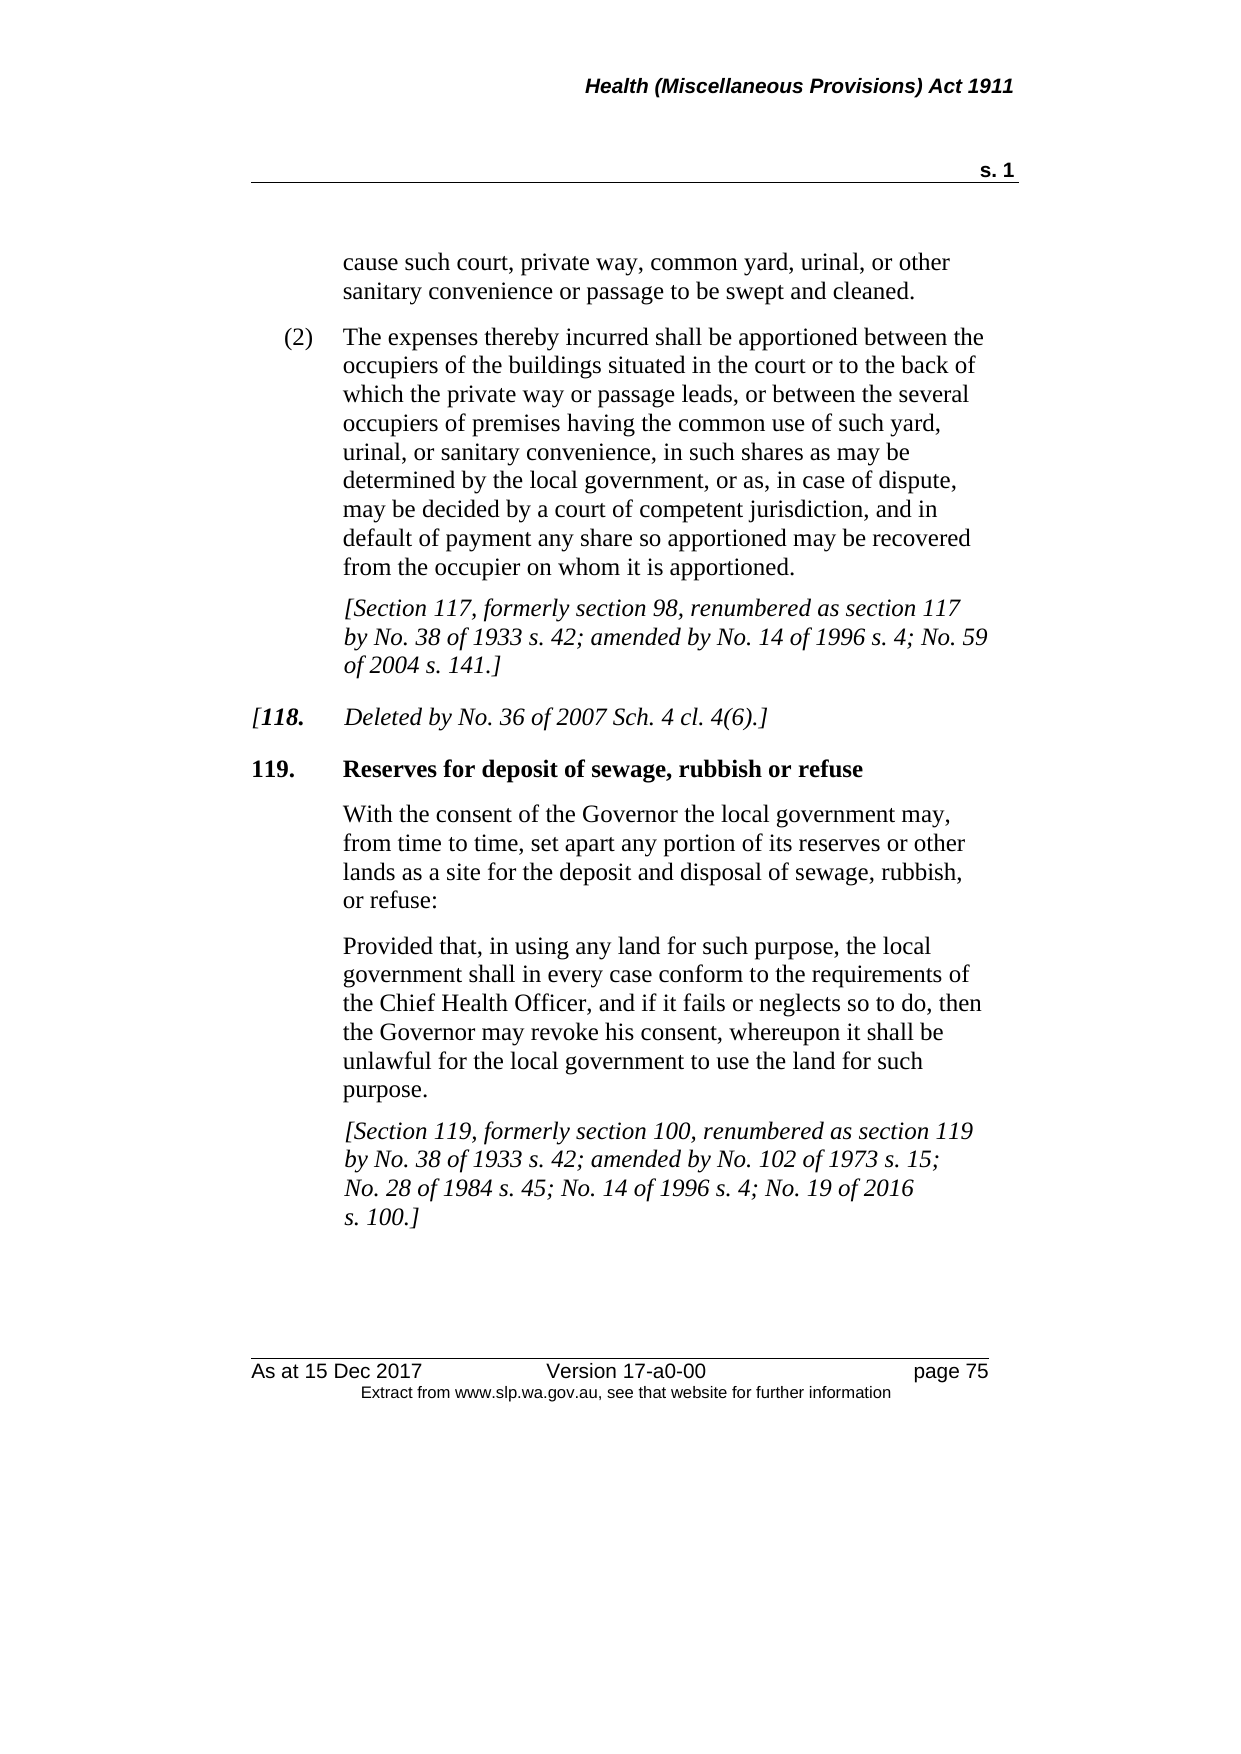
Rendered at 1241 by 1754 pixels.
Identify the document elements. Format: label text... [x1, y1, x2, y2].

text [118. Deleted by No. 36 of 2007 Sch. 4 cl. 4(6).] [251, 702, 989, 731]
text With the consent of the Governor the local government may, from time to time, set apart any portion of its reserves or other lands as a site for the deposit and disposal of sewage, rubbish, or refuse: [251, 799, 989, 914]
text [251, 247, 989, 305]
text [Section 117, formerly section 98, renumbered as section 117 by No. 38 of 1933 s. 42; amended by No. 14 of 1996 s. 4; No. 59 of 2004 s. 141.] [251, 593, 989, 679]
text Provided that, in using any land for such purpose, the local government shall in every case conform to the requirements of the Chief Health Officer, and if it fails or neglects so to do, then the Governor may revoke his consent, whereupon it shall be unlawful for the local government to use the land for such purpose. [251, 931, 989, 1103]
text (2) The expenses thereby incurred shall be apportioned between the occupiers of the buildings situated in the court or to the back of which the private way or passage leads, or between the several occupiers of premises having the common use of such yard, urinal, or sanitary convenience, in such shares as may be determined by the local government, or as, in case of dispute, may be decided by a court of competent jurisdiction, and in default of payment any share so apportioned may be recovered from the occupier on whom it is apportioned. [251, 322, 989, 580]
subtitle 119. Reserves for deposit of sewage, rubbish or refuse [251, 754, 989, 782]
text [Section 119, formerly section 100, renumbered as section 119 by No. 38 of 1933 s. 42; amended by No. 102 of 1973 s. 15; No. 28 of 1984 s. 45; No. 14 of 1996 s. 4; No. 19 of 2016 s. 100.] [251, 1116, 989, 1231]
